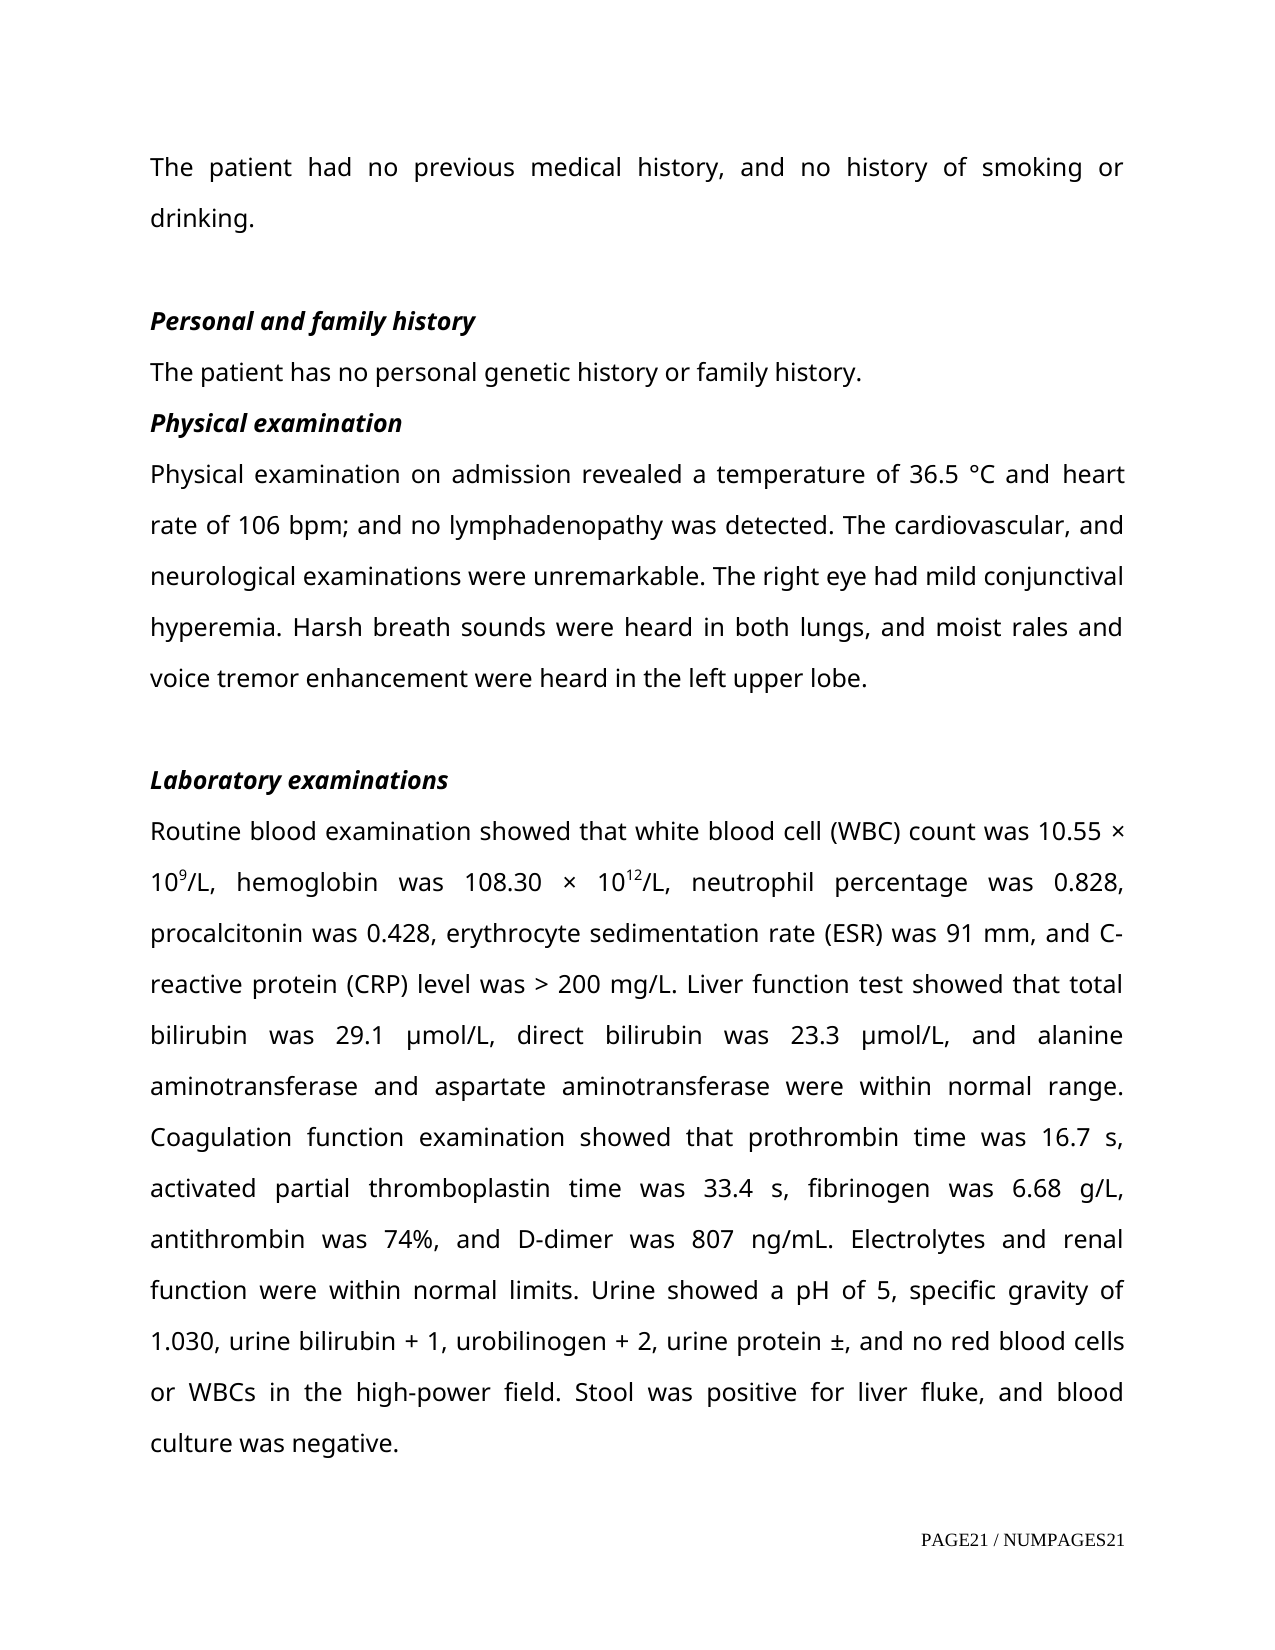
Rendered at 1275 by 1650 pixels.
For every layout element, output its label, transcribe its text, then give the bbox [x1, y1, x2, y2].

text Personal and family history [150, 303, 1125, 337]
text Physical examination on admission revealed a temperature of 36.5 °C and heart rate of 106 bpm; and no lymphadenopathy was detected. The cardiovascular, and neurological examinations were unremarkable. The right eye had mild conjunctival hyperemia. Harsh breath sounds were heard in both lungs, and moist rales and voice tremor enhancement were heard in the left upper lobe. [150, 456, 1125, 694]
text The patient had no previous medical history, and no history of smoking or drinking. [150, 150, 1125, 235]
text Physical examination [150, 405, 1125, 439]
text The patient has no personal genetic history or family history. [150, 354, 1125, 388]
text Laboratory examinations [150, 762, 1125, 797]
text Routine blood examination showed that white blood cell (WBC) count was 10.55 × 109/L, hemoglobin was 108.30 × 1012/L, neutrophil percentage was 0.828, procalcitonin was 0.428, erythrocyte sedimentation rate (ESR) was 91 mm, and C-reactive protein (CRP) level was > 200 mg/L. Liver function test showed that total bilirubin was 29.1 μmol/L, direct bilirubin was 23.3 μmol/L, and alanine aminotransferase and aspartate aminotransferase were within normal range. Coagulation function examination showed that prothrombin time was 16.7 s, activated partial thromboplastin time was 33.4 s, fibrinogen was 6.68 g/L, antithrombin was 74%, and D-dimer was 807 ng/mL. Electrolytes and renal function were within normal limits. Urine showed a pH of 5, specific gravity of 1.030, urine bilirubin + 1, urobilinogen + 2, urine protein ±, and no red blood cells or WBCs in the high-power field. Stool was positive for liver fluke, and blood culture was negative. [150, 813, 1125, 1460]
